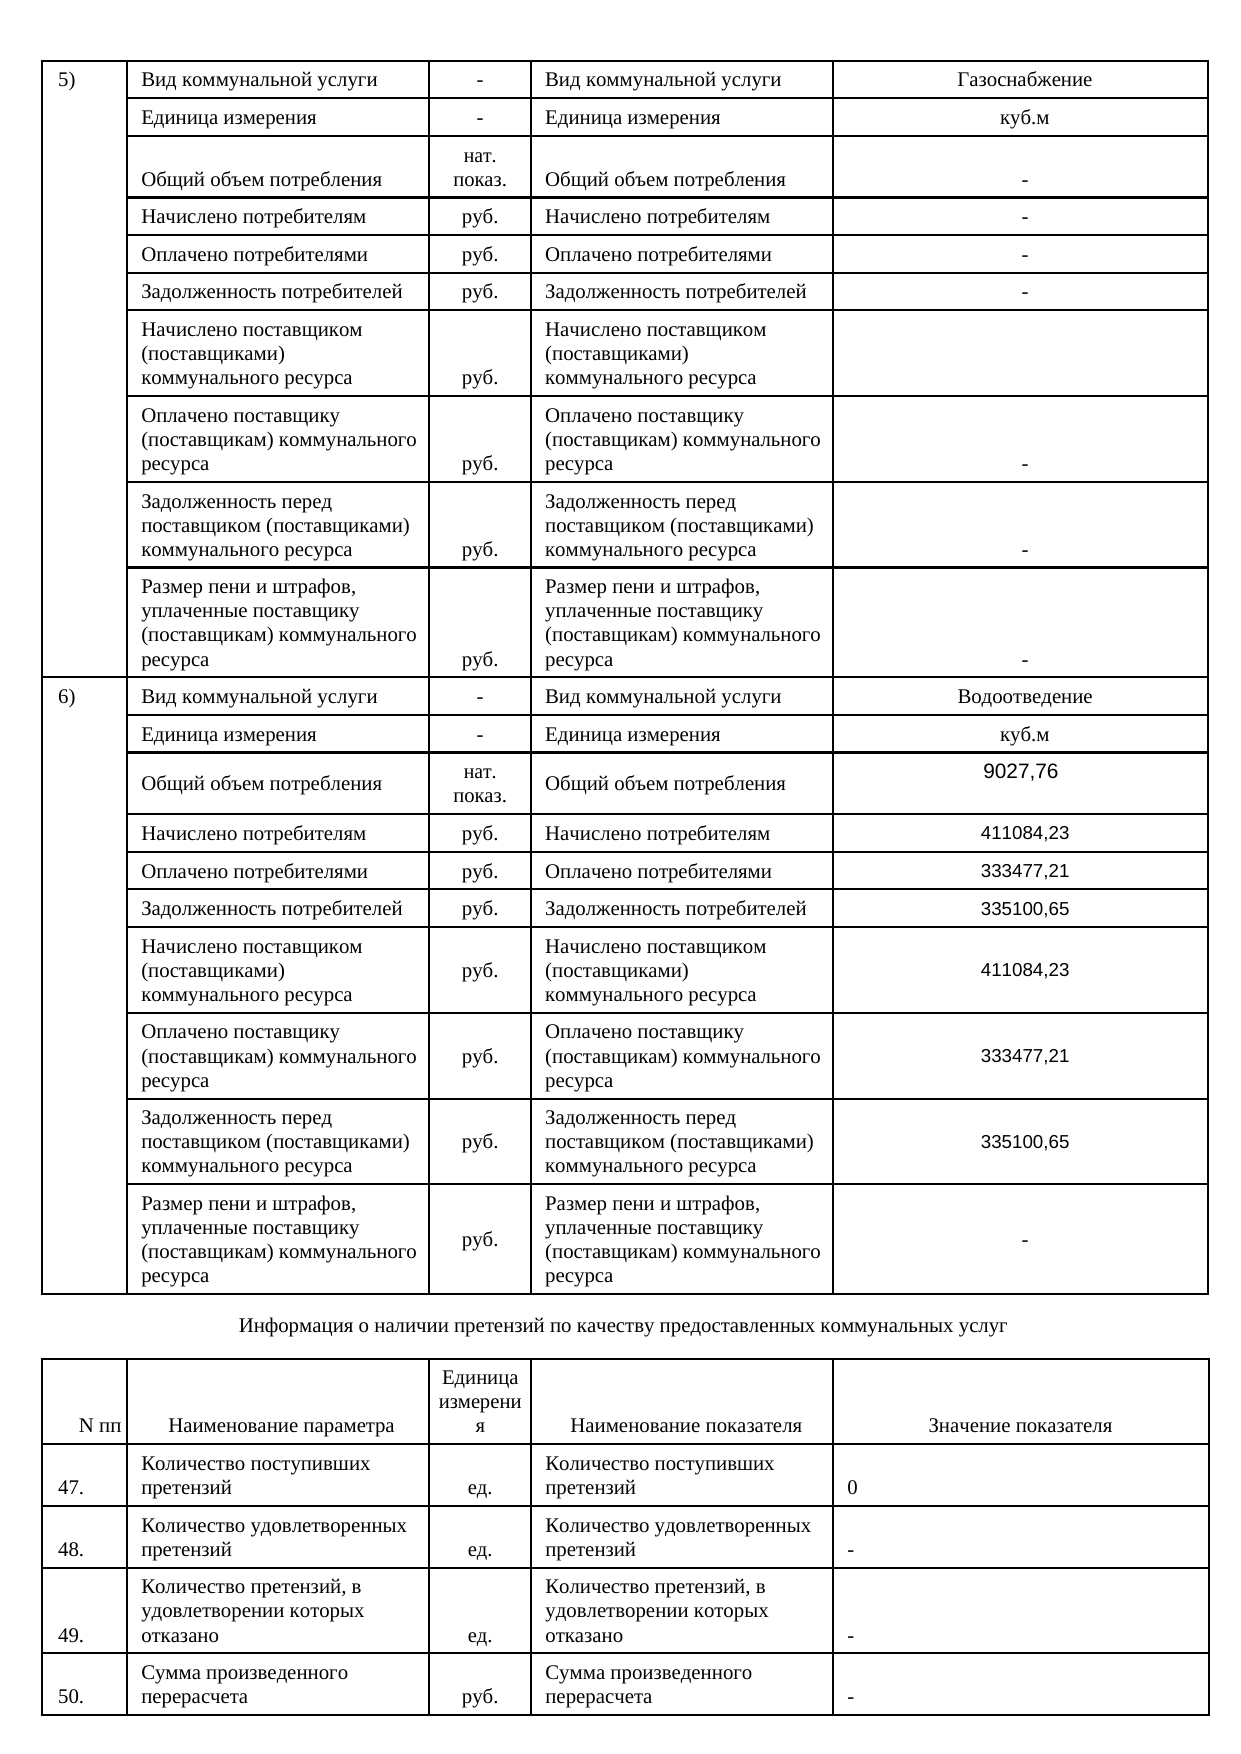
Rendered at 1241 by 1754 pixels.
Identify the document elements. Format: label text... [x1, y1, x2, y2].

table_cell Единица измерения [532, 99, 832, 135]
table_header Значение показателя [834, 1360, 1208, 1443]
table_cell - [834, 1185, 1207, 1293]
table_cell Вид коммунальной услуги [128, 678, 428, 714]
table_cell Задолженность потребителей [532, 890, 832, 926]
table_cell Начислено поставщиком (поставщиками) коммунального ресурса [532, 928, 832, 1012]
table_cell Водоотведение [834, 678, 1207, 714]
table_cell 333477,21 [834, 1014, 1207, 1097]
table_cell руб. [430, 236, 530, 272]
table_cell 335100,65 [834, 1100, 1207, 1183]
table_cell Оплачено потребителями [128, 853, 428, 888]
table_cell 411084,23 [834, 815, 1207, 851]
table_cell - [834, 274, 1207, 309]
table_cell Оплачено поставщику (поставщикам) коммунального ресурса [128, 1014, 428, 1097]
table_cell Размер пени и штрафов, уплаченные поставщику (поставщикам) коммунального ресурса [532, 1185, 832, 1293]
table_cell руб. [430, 311, 530, 395]
table_cell руб. [430, 1100, 530, 1183]
table_cell Общий объем потребления [532, 137, 832, 196]
table_cell руб. [430, 397, 530, 481]
table_cell Начислено поставщиком (поставщиками) коммунального ресурса [128, 311, 428, 395]
table_cell - [834, 199, 1207, 234]
table_cell Начислено поставщиком (поставщиками) коммунального ресурса [128, 928, 428, 1012]
table_cell Размер пени и штрафов, уплаченные поставщику (поставщикам) коммунального ресурса [128, 569, 428, 676]
table_header Газоснабжение [834, 62, 1207, 97]
table_cell Размер пени и штрафов, уплаченные поставщику (поставщикам) коммунального ресурса [128, 1185, 428, 1293]
table_cell ед. [430, 1445, 530, 1505]
table_cell Количество поступивших претензий [128, 1445, 428, 1505]
table_cell - [430, 716, 530, 751]
table_cell [834, 311, 1207, 395]
table_cell Оплачено потребителями [532, 236, 832, 272]
table_cell Оплачено поставщику (поставщикам) коммунального ресурса [532, 397, 832, 481]
table_cell руб. [430, 569, 530, 676]
table_cell Задолженность перед поставщиком (поставщиками) коммунального ресурса [128, 1100, 428, 1183]
table_cell ед. [430, 1569, 530, 1652]
table_cell Единица измерения [128, 99, 428, 135]
table_cell 49. [43, 1569, 126, 1652]
table_cell куб.м [834, 716, 1207, 751]
table_cell куб.м [834, 99, 1207, 135]
table_cell Оплачено потребителями [532, 853, 832, 888]
table_cell Задолженность потребителей [128, 274, 428, 309]
table_cell Задолженность перед поставщиком (поставщиками) коммунального ресурса [532, 483, 832, 566]
table_cell Единица измерения [128, 716, 428, 751]
table_cell нат. показ. [430, 137, 530, 196]
table_header - [430, 62, 530, 97]
table_cell - [834, 569, 1207, 676]
table_cell Оплачено поставщику (поставщикам) коммунального ресурса [128, 397, 428, 481]
table_cell руб. [430, 199, 530, 234]
table_cell Задолженность потребителей [128, 890, 428, 926]
table_cell руб. [430, 1014, 530, 1097]
table_header Вид коммунальной услуги [128, 62, 428, 97]
table_cell Оплачено потребителями [128, 236, 428, 272]
table_header N пп [43, 1360, 126, 1443]
table_cell - [834, 236, 1207, 272]
table_cell Начислено потребителям [128, 199, 428, 234]
table_cell - [834, 1569, 1208, 1652]
table_cell - [834, 483, 1207, 566]
table_cell Размер пени и штрафов, уплаченные поставщику (поставщикам) коммунального ресурса [532, 569, 832, 676]
table_cell Количество удовлетворенных претензий [128, 1507, 428, 1567]
table_cell руб. [430, 1185, 530, 1293]
table_cell Задолженность перед поставщиком (поставщиками) коммунального ресурса [532, 1100, 832, 1183]
table_cell Количество поступивших претензий [532, 1445, 832, 1505]
table_cell Вид коммунальной услуги [532, 678, 832, 714]
table_cell руб. [430, 815, 530, 851]
table_cell 0 [834, 1445, 1208, 1505]
table_header Единица измерения [430, 1360, 530, 1443]
table_cell Начислено потребителям [532, 199, 832, 234]
table_cell руб. [430, 928, 530, 1012]
table_cell Начислено потребителям [532, 815, 832, 851]
table_cell 333477,21 [834, 853, 1207, 888]
table_cell 9027,76 [834, 754, 1207, 813]
table_cell руб. [430, 274, 530, 309]
table_cell - [834, 1507, 1208, 1567]
table_cell руб. [430, 890, 530, 926]
table_cell Сумма произведенного перерасчета [128, 1654, 428, 1714]
table_cell Задолженность потребителей [532, 274, 832, 309]
table_header Наименование параметра [128, 1360, 428, 1443]
table_cell - [834, 137, 1207, 196]
table_header Вид коммунальной услуги [532, 62, 832, 97]
text Информация о наличии претензий по качеству предоставленных коммунальных услуг [42, 1316, 1205, 1337]
table_cell ед. [430, 1507, 530, 1567]
table_cell руб. [430, 853, 530, 888]
table_cell руб. [430, 1654, 530, 1714]
table_cell - [430, 99, 530, 135]
table_cell Задолженность перед поставщиком (поставщиками) коммунального ресурса [128, 483, 428, 566]
table_cell Общий объем потребления [128, 137, 428, 196]
table_cell Единица измерения [532, 716, 832, 751]
table_cell руб. [430, 483, 530, 566]
table_cell 50. [43, 1654, 126, 1714]
table_cell Сумма произведенного перерасчета [532, 1654, 832, 1714]
table_cell - [430, 678, 530, 714]
table_cell Количество претензий, в удовлетворении которых отказано [128, 1569, 428, 1652]
table_cell Оплачено поставщику (поставщикам) коммунального ресурса [532, 1014, 832, 1097]
table_cell 48. [43, 1507, 126, 1567]
table_cell Общий объем потребления [128, 754, 428, 813]
table_cell - [834, 397, 1207, 481]
table_cell 6) [43, 678, 126, 1293]
table_cell Начислено поставщиком (поставщиками) коммунального ресурса [532, 311, 832, 395]
table_cell Количество претензий, в удовлетворении которых отказано [532, 1569, 832, 1652]
table_cell 47. [43, 1445, 126, 1505]
table_cell Начислено потребителям [128, 815, 428, 851]
table_cell 411084,23 [834, 928, 1207, 1012]
table_cell Количество удовлетворенных претензий [532, 1507, 832, 1567]
table_cell Общий объем потребления [532, 754, 832, 813]
table_cell - [834, 1654, 1208, 1714]
table_cell нат. показ. [430, 754, 530, 813]
table_header Наименование показателя [532, 1360, 832, 1443]
table_cell 335100,65 [834, 890, 1207, 926]
table_header 5) [43, 62, 126, 676]
